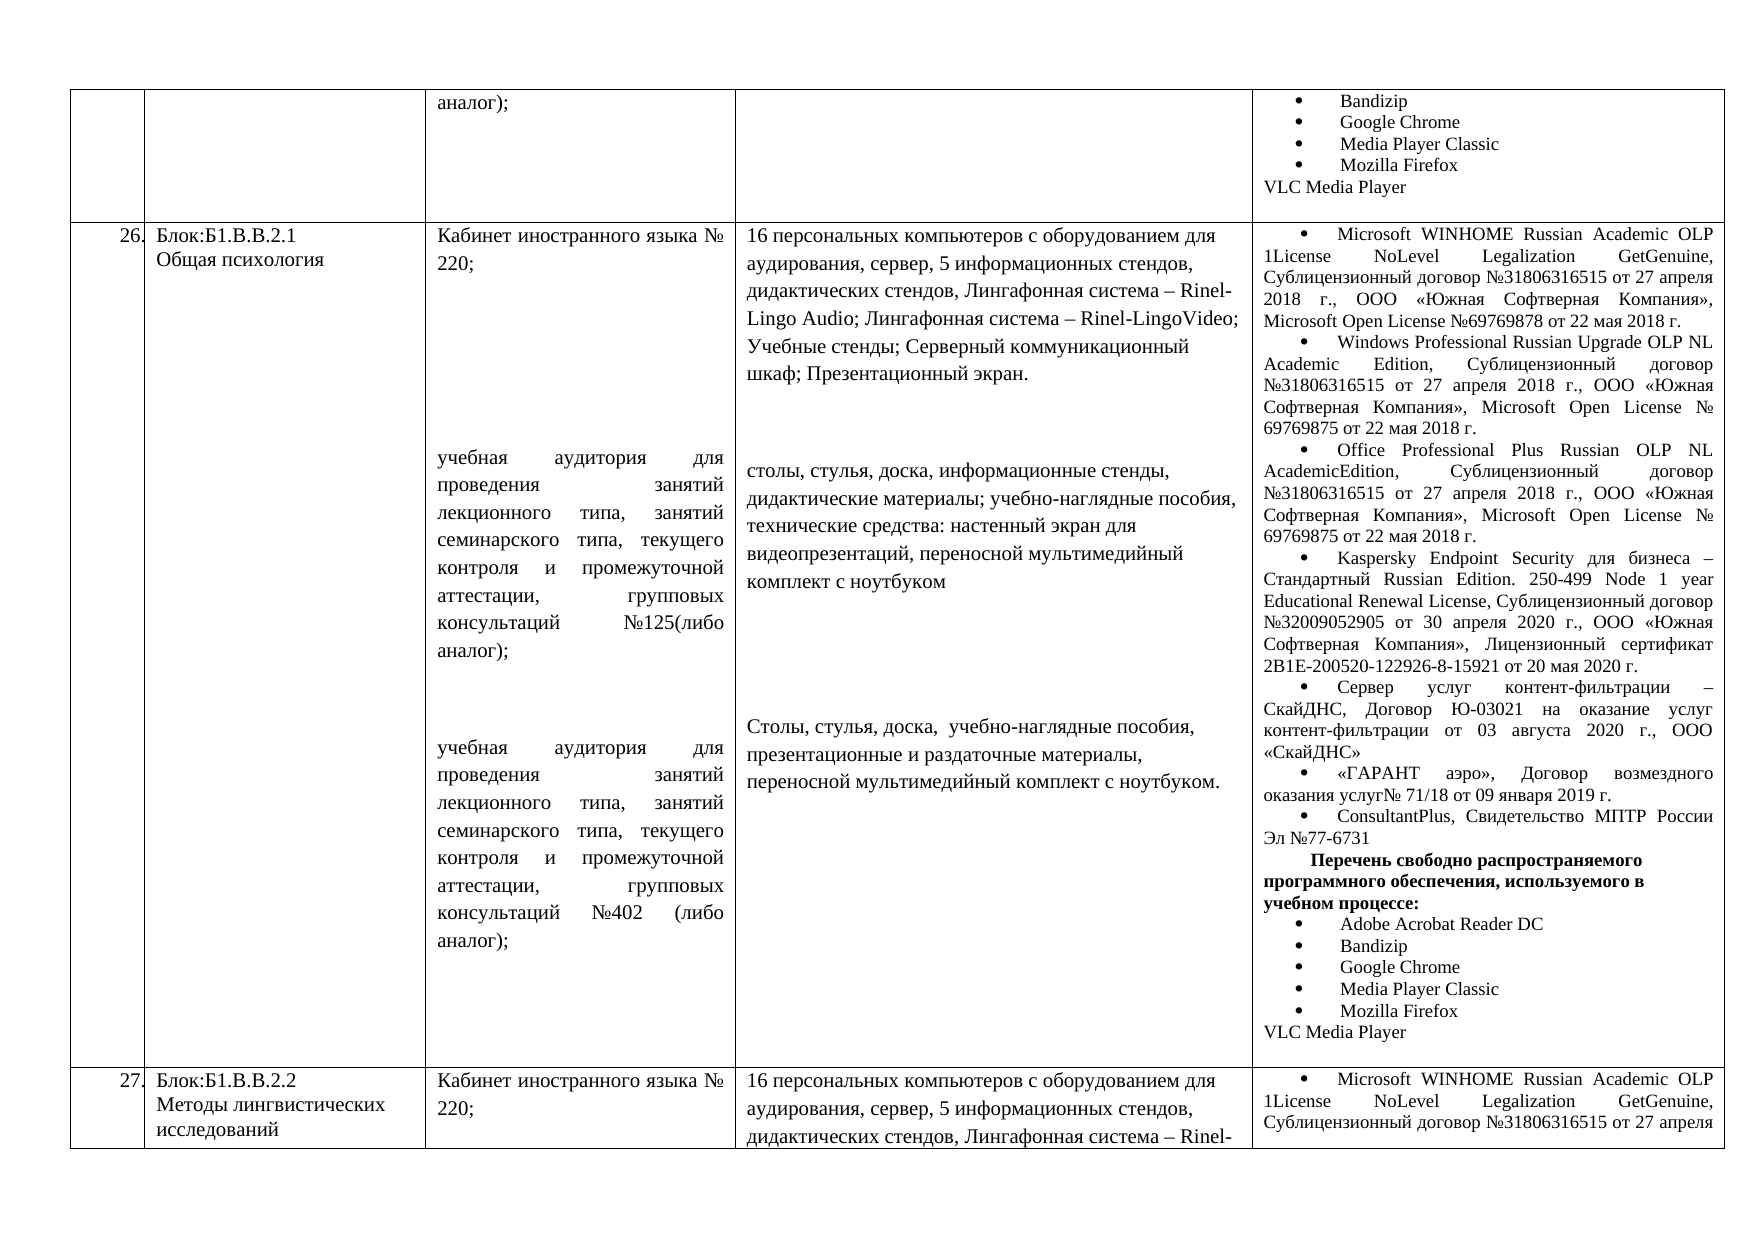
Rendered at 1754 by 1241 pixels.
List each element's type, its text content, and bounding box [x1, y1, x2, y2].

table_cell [1253, 90, 1724, 222]
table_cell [426, 90, 735, 222]
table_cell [426, 1068, 735, 1148]
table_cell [736, 1068, 1252, 1148]
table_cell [145, 1068, 425, 1148]
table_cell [145, 90, 425, 222]
table_cell [71, 223, 144, 1067]
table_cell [736, 90, 1252, 222]
table_cell [71, 90, 144, 222]
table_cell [1253, 1068, 1724, 1148]
table_cell [71, 1068, 144, 1148]
table_cell Блок:Б1.В.В.2.1 Общая психология [145, 223, 425, 1067]
